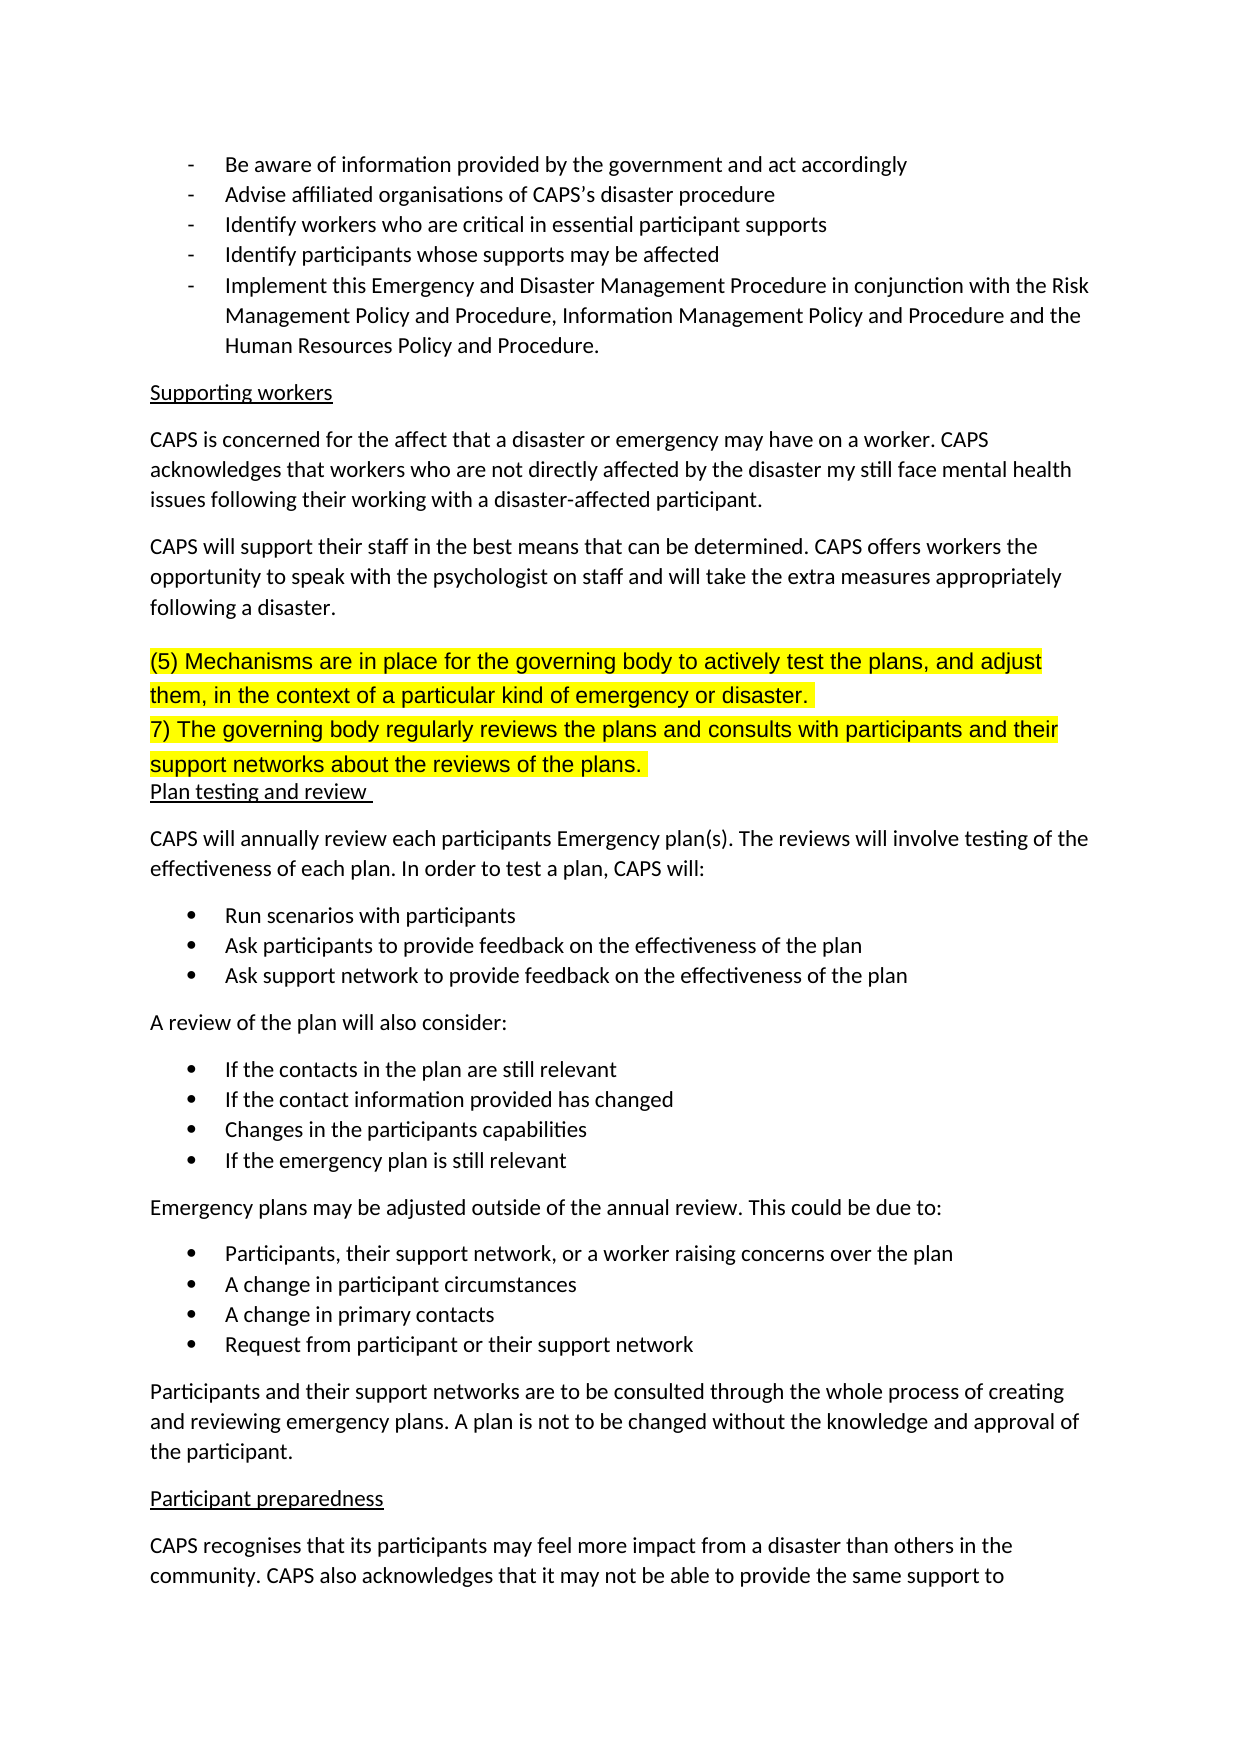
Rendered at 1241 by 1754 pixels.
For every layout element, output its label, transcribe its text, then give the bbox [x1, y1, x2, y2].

list A change in participant circumstances [187, 1270, 1090, 1298]
text A review of the plan will also consider: [150, 1008, 1090, 1036]
text CAPS is concerned for the affect that a disaster or emergency may have on a worker. CAPS acknowledges that workers who are not directly affected by the disaster my still face mental health issues following their working with a disaster-affected participant. [150, 425, 1090, 513]
list Advise affiliated organisations of CAPS’s disaster procedure [187, 180, 1090, 208]
text Participants and their support networks are to be consulted through the whole process of creating and reviewing emergency plans. A plan is not to be changed without the knowledge and approval of the participant. [150, 1377, 1090, 1466]
list Request from participant or their support network [187, 1330, 1090, 1358]
list If the contact information provided has changed [187, 1085, 1090, 1113]
text Plan testing and review [150, 777, 1090, 805]
list 7) The governing body regularly reviews the plans and consults with participants and their support networks about the reviews of the plans. [150, 708, 1090, 777]
list Be aware of information provided by the government and act accordingly [187, 150, 1090, 178]
text Emergency plans may be adjusted outside of the annual review. This could be due to: [150, 1193, 1090, 1221]
list Run scenarios with participants [187, 901, 1090, 929]
list Identify workers who are critical in essential participant supports [187, 210, 1090, 238]
list If the contacts in the plan are still relevant [187, 1055, 1090, 1083]
text CAPS will support their staff in the best means that can be determined. CAPS offers workers the opportunity to speak with the psychologist on staff and will take the extra measures appropriately following a disaster. [150, 532, 1090, 621]
list A change in primary contacts [187, 1300, 1090, 1328]
list Changes in the participants capabilities [187, 1116, 1090, 1144]
list Participants, their support network, or a worker raising concerns over the plan [187, 1239, 1090, 1268]
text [150, 1531, 1090, 1589]
text Participant preparedness [150, 1484, 1090, 1512]
list Ask participants to provide feedback on the effectiveness of the plan [187, 931, 1090, 959]
list Ask support network to provide feedback on the effectiveness of the plan [187, 961, 1090, 989]
list Identify participants whose supports may be affected [187, 241, 1090, 269]
text CAPS will annually review each participants Emergency plan(s). The reviews will involve testing of the effectiveness of each plan. In order to test a plan, CAPS will: [150, 824, 1090, 882]
text Supporting workers [150, 378, 1090, 406]
list If the emergency plan is still relevant [187, 1146, 1090, 1174]
list (5) Mechanisms are in place for the governing body to actively test the plans, and adjust them, in the context of a particular kind of emergency or disaster. [150, 639, 1090, 708]
list Implement this Emergency and Disaster Management Procedure in conjunction with the Risk Management Policy and Procedure, Information Management Policy and Procedure and the Human Resources Policy and Procedure. [187, 271, 1090, 359]
